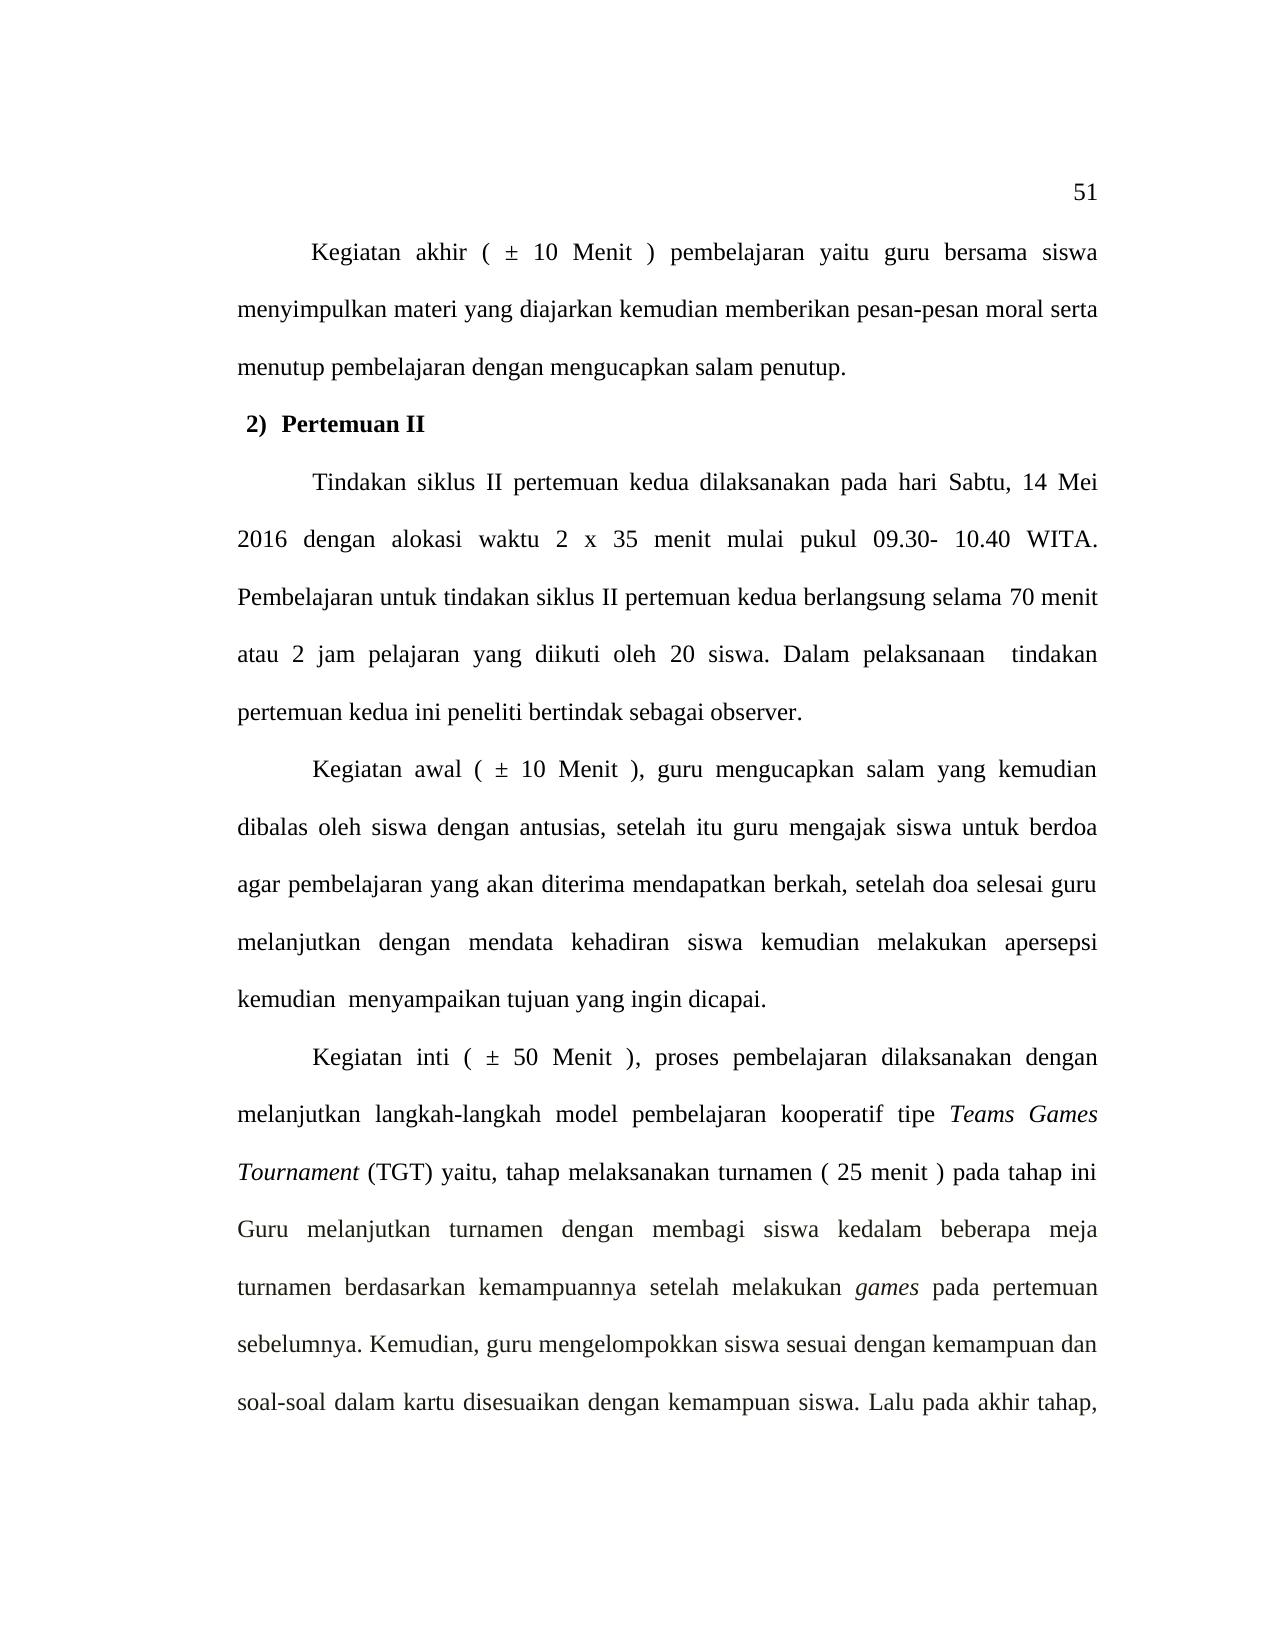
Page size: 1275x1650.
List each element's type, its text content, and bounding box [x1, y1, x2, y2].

list Tindakan siklus II pertemuan kedua dilaksanakan pada hari Sabtu, 14 Mei 2016 dengan alokasi waktu 2 x 35 menit mulai pukul 09.30- 10.40 WITA. Pembelajaran untuk tindakan siklus II pertemuan kedua berlangsung selama 70 menit atau 2 jam pelajaran yang diikuti oleh 20 siswa. Dalam pelaksanaan tindakan pertemuan kedua ini peneliti bertindak sebagai observer. [237, 467, 1098, 726]
list Pertemuan II [246, 409, 1098, 438]
list Kegiatan awal ( ± 10 Menit ), guru mengucapkan salam yang kemudian dibalas oleh siswa dengan antusias, setelah itu guru mengajak siswa untuk berdoa agar pembelajaran yang akan diterima mendapatkan berkah, setelah doa selesai guru melanjutkan dengan mendata kehadiran siswa kemudian melakukan apersepsi kemudian menyampaikan tujuan yang ingin dicapai. [237, 754, 1098, 1013]
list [237, 1042, 1098, 1416]
text Kegiatan akhir ( ± 10 Menit ) pembelajaran yaitu guru bersama siswa menyimpulkan materi yang diajarkan kemudian memberikan pesan-pesan moral serta menutup pembelajaran dengan mengucapkan salam penutup. [237, 237, 1098, 381]
